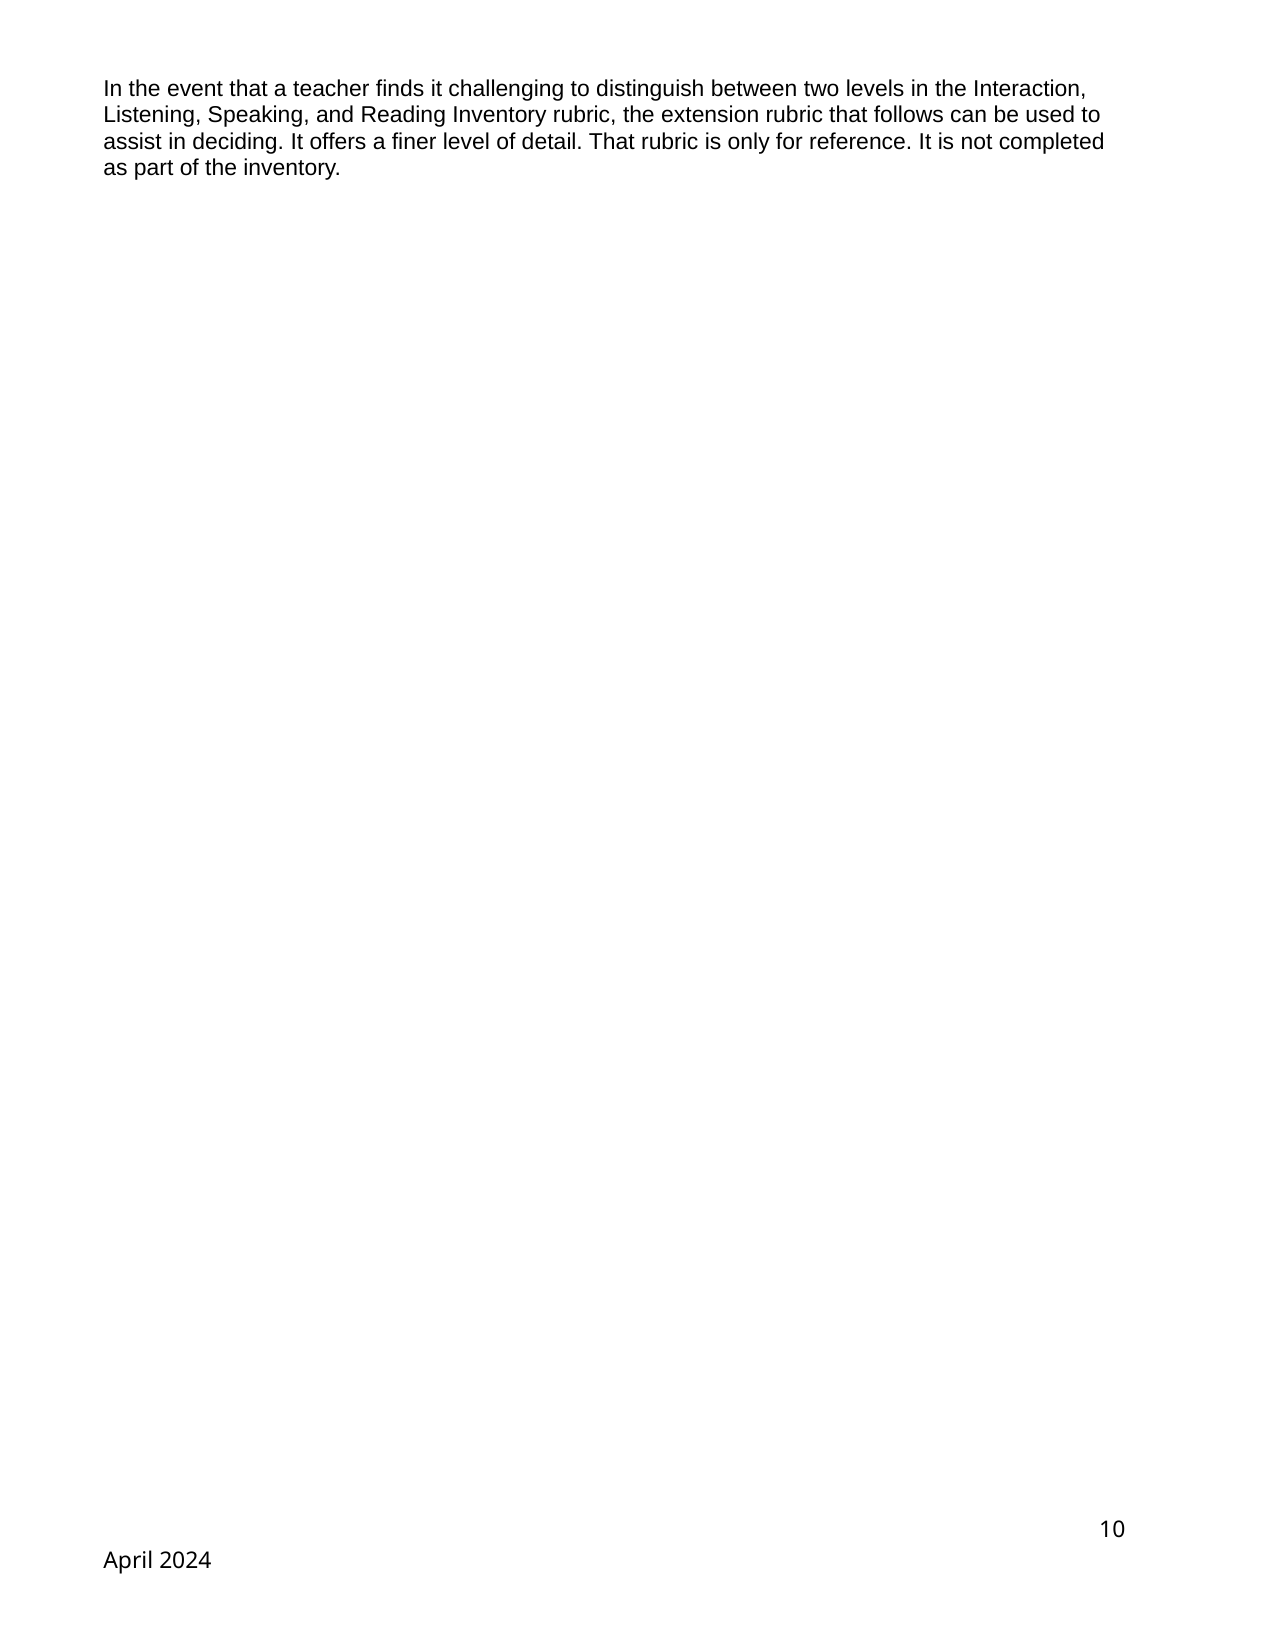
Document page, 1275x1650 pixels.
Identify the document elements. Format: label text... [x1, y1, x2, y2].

text In the event that a teacher finds it challenging to distinguish between two levels in the Interaction, Listening, Speaking, and Reading Inventory rubric, the extension rubric that follows can be used to assist in deciding. It offers a finer level of detail. That rubric is only for reference. It is not completed as part of the inventory. [103, 75, 1125, 180]
